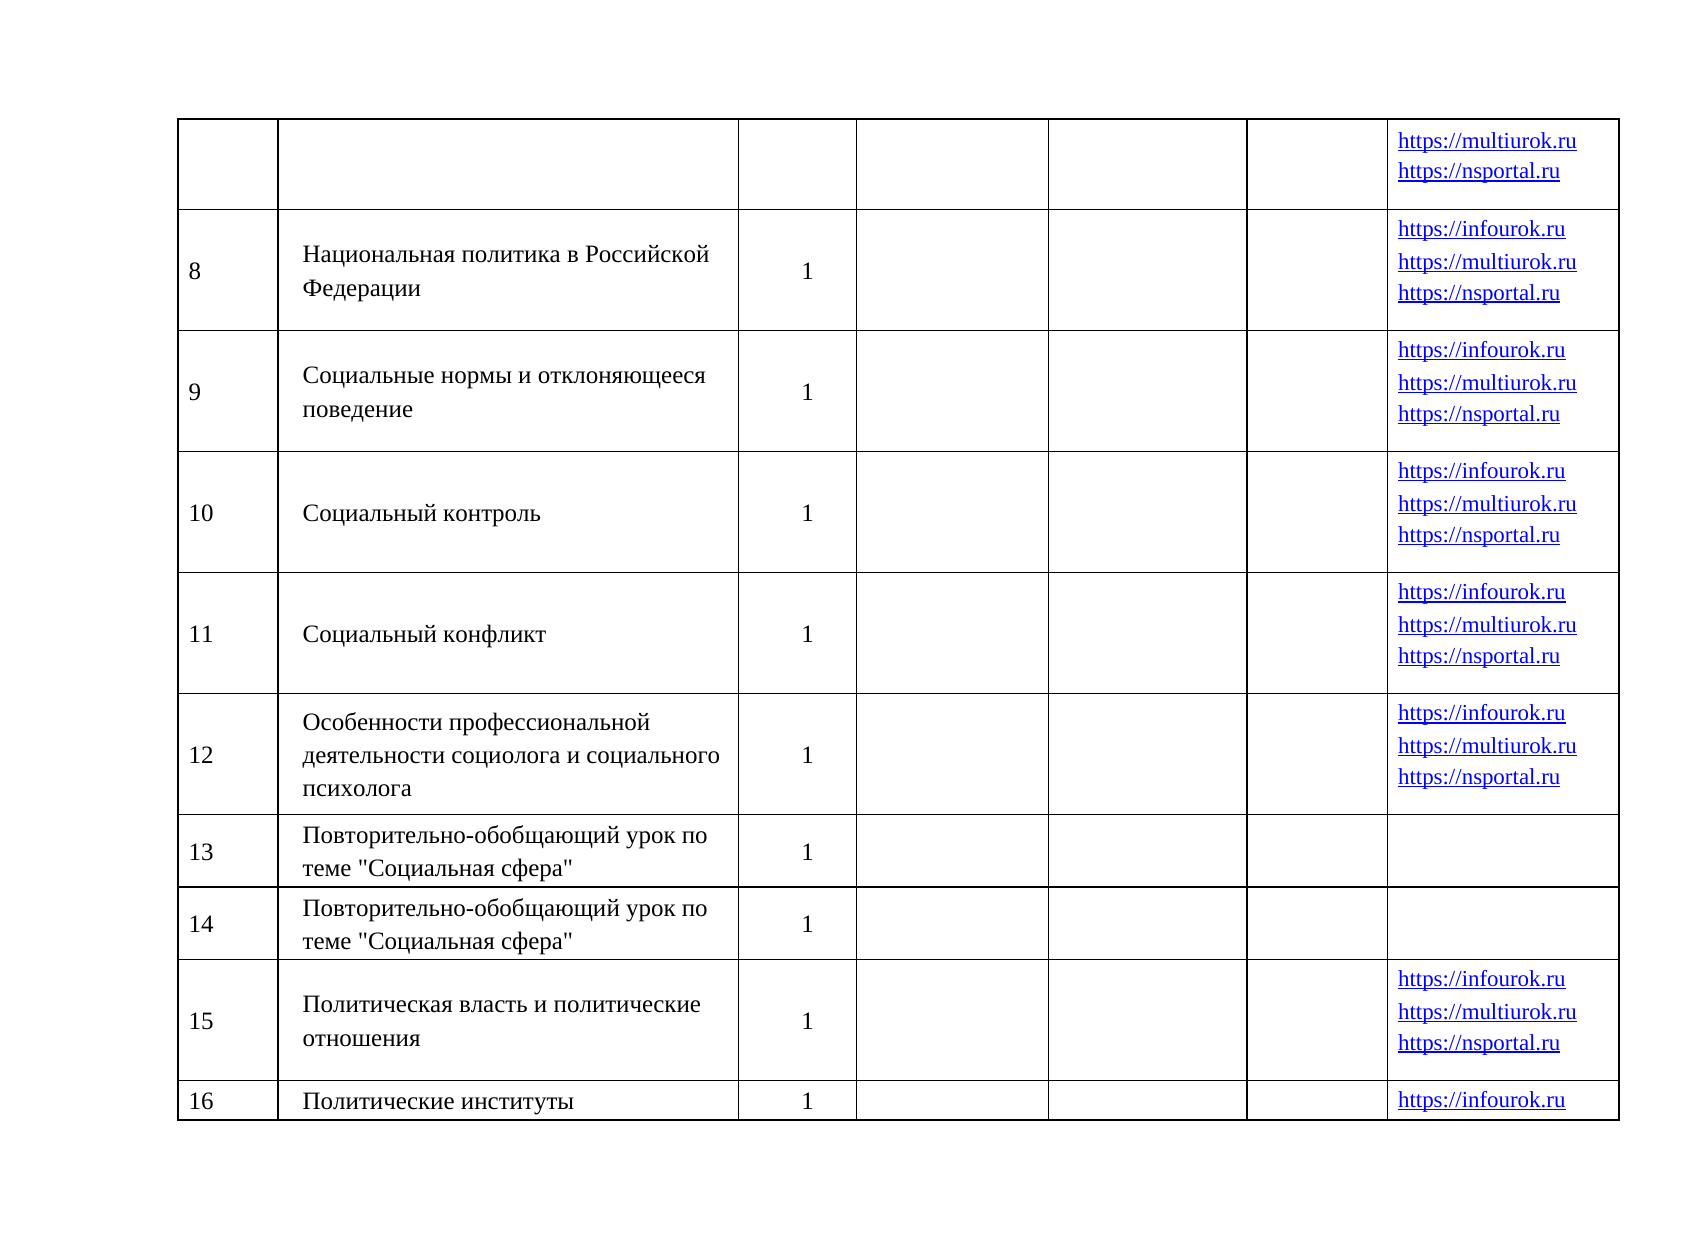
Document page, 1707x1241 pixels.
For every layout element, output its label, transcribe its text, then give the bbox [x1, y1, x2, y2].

table_cell 15 [179, 960, 277, 1079]
table_cell 7 [179, 120, 277, 208]
table_cell [857, 960, 1048, 1079]
table_cell Социальные нормы и отклоняющееся поведение [279, 331, 738, 451]
table_cell [857, 573, 1048, 693]
table_cell [1248, 120, 1387, 208]
table_cell [1049, 210, 1246, 329]
table_cell 16 [179, 1081, 277, 1119]
table_cell [1248, 331, 1387, 451]
table_cell [1248, 573, 1387, 693]
table_cell Социальный контроль [279, 452, 738, 572]
table_cell [1049, 120, 1246, 208]
table_cell Социальный конфликт [279, 573, 738, 693]
table_cell [1248, 815, 1387, 886]
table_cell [1388, 960, 1618, 1079]
table_cell [857, 331, 1048, 451]
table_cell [1388, 210, 1618, 329]
table_cell 13 [179, 815, 277, 886]
table_cell 14 [179, 888, 277, 958]
table_cell [1248, 210, 1387, 329]
table_cell 1 [739, 815, 856, 886]
table_cell [1049, 331, 1246, 451]
table_cell https://infourok.ru https://multiurok.ru https://nsportal.ru [1388, 694, 1618, 814]
table_cell https://infourok.ru https://multiurok.ru https://nsportal.ru [1388, 573, 1618, 693]
table_cell [857, 210, 1048, 329]
table_cell Повторительно-обобщающий урок по теме "Социальная сфера" [279, 815, 738, 886]
table_cell 1 [739, 960, 856, 1079]
table_cell 1 [739, 1081, 856, 1119]
table_cell [1248, 452, 1387, 572]
table_cell [1388, 888, 1618, 958]
table_cell Национальная политика в Российской Федерации [279, 210, 738, 329]
table_cell 8 [179, 210, 277, 329]
table_cell [1388, 815, 1618, 886]
table_cell 1 [739, 694, 856, 814]
table_cell [1049, 694, 1246, 814]
table_cell [1248, 888, 1387, 958]
table_cell 1 [739, 452, 856, 572]
table_cell 1 [739, 888, 856, 958]
table_cell 1 [739, 573, 856, 693]
table_cell [857, 452, 1048, 572]
table_cell 1 [739, 120, 856, 208]
table_cell 12 [179, 694, 277, 814]
table_cell [857, 694, 1048, 814]
table_cell [1049, 573, 1246, 693]
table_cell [1388, 120, 1618, 208]
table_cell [279, 120, 738, 208]
table_cell 10 [179, 452, 277, 572]
table_cell [1049, 1081, 1246, 1119]
table_cell [1049, 815, 1246, 886]
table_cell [279, 1081, 738, 1119]
table_cell Особенности профессиональной деятельности социолога и социального психолога [279, 694, 738, 814]
table_cell Повторительно-обобщающий урок по теме "Социальная сфера" [279, 888, 738, 958]
table_cell [1248, 960, 1387, 1079]
table_cell [857, 120, 1048, 208]
table_cell [1248, 694, 1387, 814]
table_cell [857, 888, 1048, 958]
table_cell 9 [179, 331, 277, 451]
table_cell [1388, 1081, 1618, 1119]
table_cell [857, 1081, 1048, 1119]
table_cell [1049, 960, 1246, 1079]
table_cell [1049, 888, 1246, 958]
table_cell Политическая власть и политические отношения [279, 960, 738, 1079]
table_cell https://infourok.ru https://multiurok.ru https://nsportal.ru [1388, 452, 1618, 572]
table_cell [1248, 1081, 1387, 1119]
table_cell 1 [739, 331, 856, 451]
table_cell 11 [179, 573, 277, 693]
table_cell [1049, 452, 1246, 572]
table_cell 1 [739, 210, 856, 329]
table_cell [857, 815, 1048, 886]
table_cell https://infourok.ru https://multiurok.ru https://nsportal.ru [1388, 331, 1618, 451]
